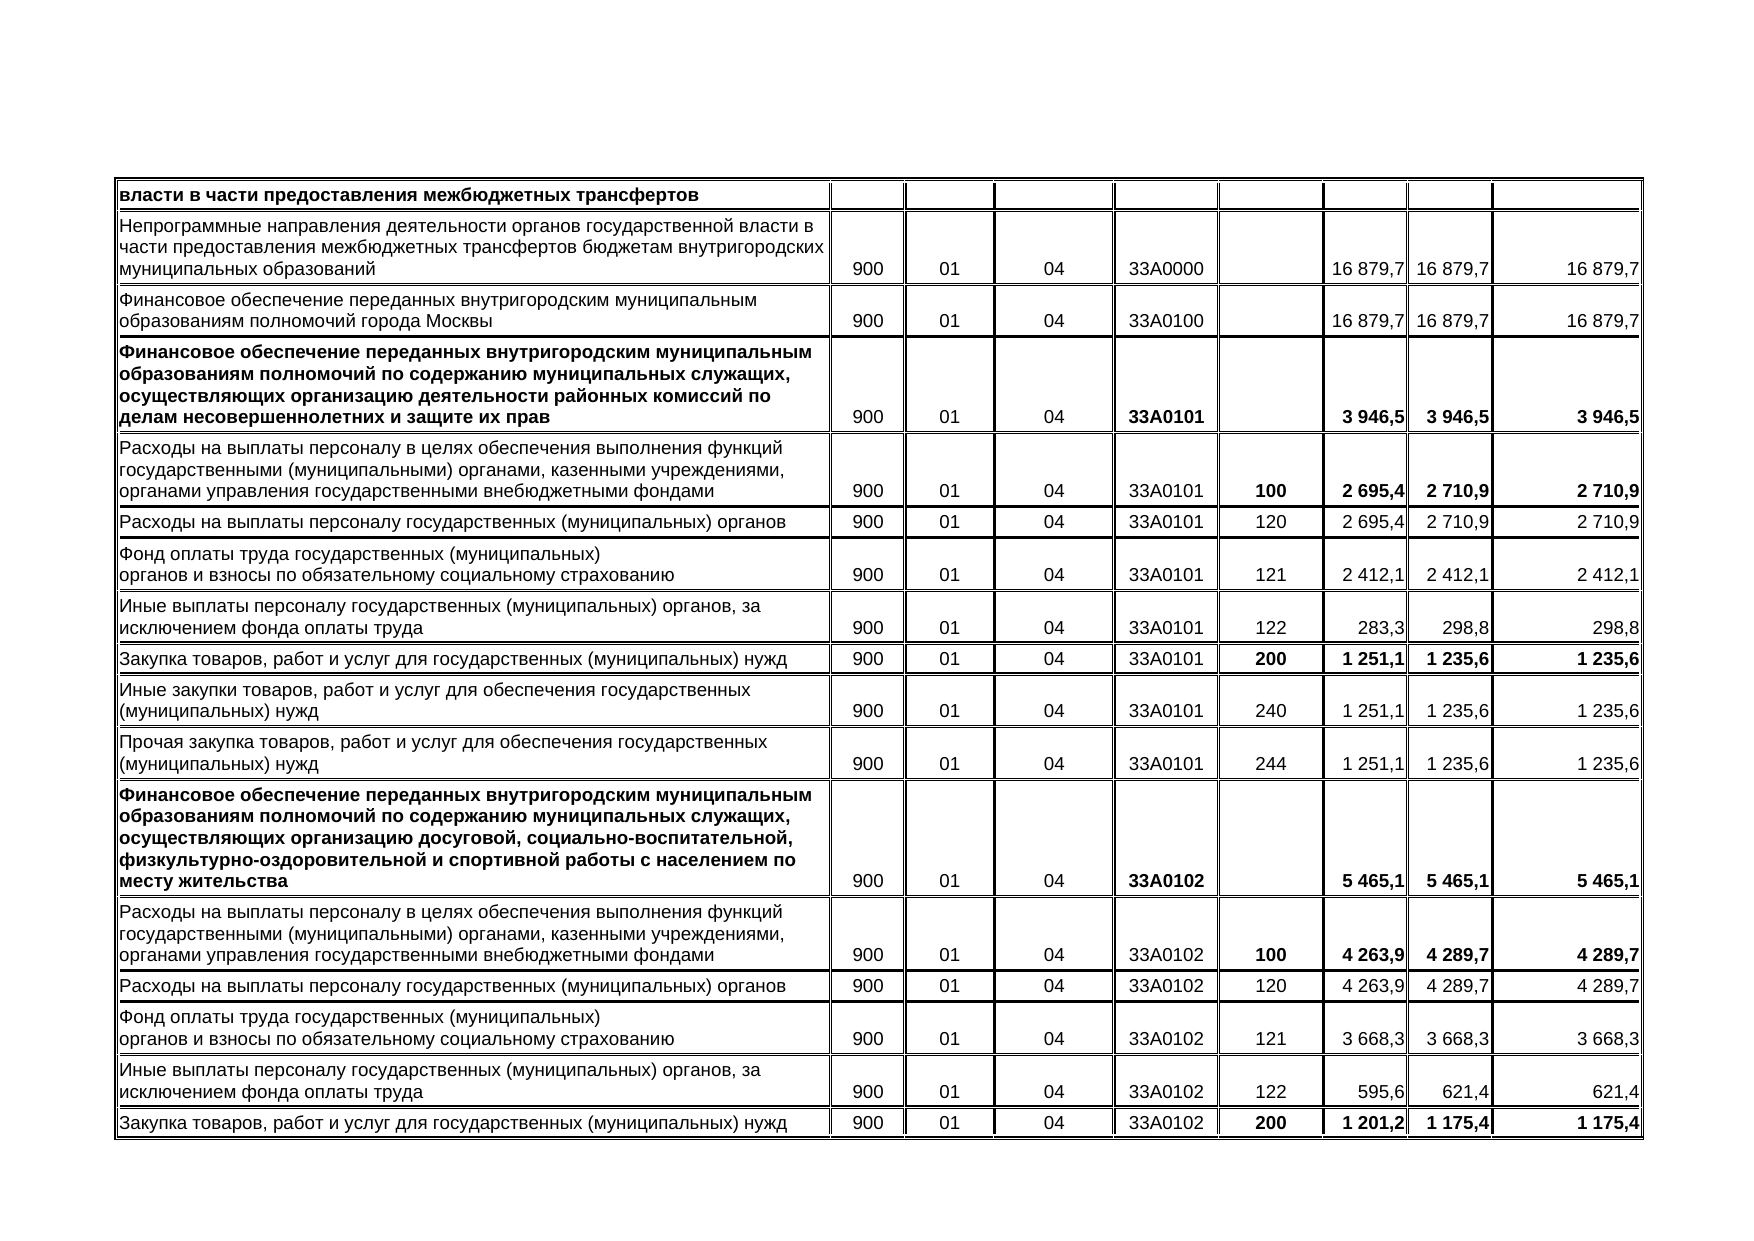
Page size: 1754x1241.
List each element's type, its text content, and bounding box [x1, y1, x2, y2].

table_cell 621,4 [1409, 1056, 1491, 1105]
table_cell 298,8 [1494, 589, 1641, 641]
table_cell 33А0102 [1116, 1003, 1217, 1052]
table_cell 1 235,6 [1409, 645, 1491, 672]
table_cell 04 [996, 434, 1112, 505]
table_cell 4 263,9 [1325, 972, 1406, 1000]
table_cell 16 879,7 [1409, 212, 1491, 282]
table_cell 900 [832, 645, 903, 672]
table_cell 01 [907, 645, 993, 672]
table_cell 120 [1220, 972, 1322, 1000]
table_cell 1 251,1 [1325, 645, 1406, 672]
table_cell 900 [832, 508, 903, 536]
table_cell 04 [996, 898, 1112, 969]
table_cell Фонд оплаты труда государственных (муниципальных) органов и взносы по обязательному социальному страхованию [118, 536, 829, 588]
table_cell 900 [832, 539, 903, 588]
table_cell 1 235,6 [1409, 676, 1491, 725]
table_cell 900 [832, 1003, 903, 1052]
table_cell 900 [832, 972, 903, 1000]
table_cell 16 879,7 [1323, 181, 1408, 208]
table_cell 100 [1220, 434, 1322, 505]
table_cell 04 [994, 179, 1114, 208]
table_cell Финансовое обеспечение переданных внутригородским муниципальным образованиям полномочий по содержанию муниципальных служащих, осуществляющих организацию досуговой, социально-воспитательной, физкультурно-оздоровительной и спортивной работы с населением по месту жительства [118, 778, 829, 895]
table_cell 01 [907, 434, 993, 505]
table_cell 5 465,1 [1409, 781, 1491, 895]
table_cell 1 175,4 [1492, 1105, 1641, 1136]
table_cell 16 879,7 [1494, 283, 1641, 335]
table_cell 01 [907, 972, 993, 1000]
table_cell 01 [907, 781, 993, 895]
table_cell 2 710,9 [1494, 505, 1641, 536]
table_cell 33А0101 [1116, 728, 1217, 777]
table_cell 3 946,5 [1409, 338, 1491, 431]
table_cell 1 201,2 [1323, 1109, 1408, 1136]
table_cell 01 [907, 676, 993, 725]
table_cell 33А0101 [1116, 645, 1217, 672]
table_cell 33А0101 [1116, 434, 1217, 505]
table_cell 33А0102 [1116, 1056, 1217, 1105]
table_cell 04 [996, 1056, 1112, 1105]
table_cell 2 710,9 [1409, 508, 1491, 536]
table_cell 3300000 [1114, 181, 1218, 208]
table_cell 04 [996, 539, 1112, 588]
table_cell 33А0102 [1116, 898, 1217, 969]
table_cell [1219, 179, 1323, 208]
table_cell 33А0102 [1114, 1109, 1218, 1136]
table_cell 298,8 [1409, 592, 1491, 641]
table_cell 1 251,1 [1325, 728, 1406, 777]
table_cell 900 [832, 434, 903, 505]
table_cell 01 [905, 1109, 994, 1136]
table_cell 120 [1220, 508, 1322, 536]
table_cell 900 [832, 676, 903, 725]
table_cell Финансовое обеспечение переданных внутригородским муниципальным образованиям полномочий города Москвы [118, 283, 829, 335]
table_cell [1220, 781, 1322, 895]
table_cell 04 [996, 781, 1112, 895]
table_cell 04 [996, 592, 1112, 641]
table_cell Закупка товаров, работ и услуг для государственных (муниципальных) нужд [118, 1105, 831, 1136]
table_cell 01 [907, 286, 993, 335]
table_cell 900 [832, 898, 903, 969]
table_cell 01 [907, 539, 993, 588]
table_cell 2 412,1 [1409, 539, 1491, 588]
table_cell 2 710,9 [1492, 431, 1642, 505]
table_cell Иные выплаты персоналу государственных (муниципальных) органов, за исключением фонда оплаты труда [118, 1053, 829, 1105]
table_cell 04 [996, 728, 1112, 777]
table_cell 5 465,1 [1494, 778, 1641, 895]
table_cell 33А0101 [1116, 539, 1217, 588]
table_cell 04 [996, 508, 1112, 536]
table_cell 01 [907, 212, 993, 282]
table_cell 121 [1220, 1003, 1322, 1052]
table_cell Непрограммные направления деятельности органов государственной власти в части предоставления межбюджетных трансфертов бюджетам внутригородских муниципальных образований [118, 208, 829, 282]
table_cell 01 [907, 1003, 993, 1052]
table_cell Расходы на выплаты персоналу государственных (муниципальных) органов [118, 505, 829, 536]
table_cell 01 [907, 728, 993, 777]
table_cell 33А0101 [1116, 676, 1217, 725]
table_cell Расходы на выплаты персоналу государственных (муниципальных) органов [118, 969, 829, 1000]
table_cell 01 [907, 592, 993, 641]
table_cell 244 [1220, 728, 1322, 777]
table_cell 33А0102 [1116, 972, 1217, 1000]
table_cell 100 [1220, 898, 1322, 969]
table_cell 1 235,6 [1494, 672, 1641, 725]
table_cell 04 [994, 1105, 1114, 1136]
table_cell 122 [1220, 592, 1322, 641]
table_cell 16 879,7 [1408, 179, 1492, 208]
table_cell 4 289,7 [1492, 895, 1642, 969]
table_cell 3 946,5 [1494, 335, 1641, 431]
table_cell 04 [996, 645, 1112, 672]
table_cell 122 [1220, 1056, 1322, 1105]
table_cell 01 [907, 1056, 993, 1105]
table_cell 04 [996, 676, 1112, 725]
table_cell 04 [996, 972, 1112, 1000]
table_cell Иные выплаты персоналу государственных (муниципальных) органов, за исключением фонда оплаты труда [118, 589, 829, 641]
table_cell 900 [832, 212, 903, 282]
table_cell 200 [1219, 1109, 1323, 1136]
table_cell 900 [831, 1105, 905, 1136]
table_cell 04 [996, 286, 1112, 335]
table_cell 900 [832, 728, 903, 777]
table_cell Закупка товаров, работ и услуг для государственных (муниципальных) нужд [118, 641, 829, 672]
table_cell 5 465,1 [1325, 781, 1406, 895]
table_cell 900 [831, 179, 905, 208]
table_cell [1220, 212, 1322, 282]
table_cell 2 412,1 [1325, 539, 1406, 588]
table_cell 16 879,7 [1325, 212, 1406, 282]
table_cell 900 [832, 338, 903, 431]
table_cell 4 289,7 [1409, 972, 1491, 1000]
table_cell 33А0102 [1116, 781, 1217, 895]
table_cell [118, 181, 831, 208]
table_cell 121 [1220, 539, 1322, 588]
table_cell Финансовое обеспечение переданных внутригородским муниципальным образованиям полномочий по содержанию муниципальных служащих, осуществляющих организацию деятельности районных комиссий по делам несовершеннолетних и защите их прав [118, 335, 829, 431]
table_cell 1 175,4 [1408, 1109, 1492, 1136]
table_cell 01 [905, 179, 994, 208]
table_cell 33А0000 [1116, 212, 1217, 282]
table_cell 16 879,7 [1325, 286, 1406, 335]
table_cell 04 [996, 1003, 1112, 1052]
table_cell [1220, 338, 1322, 431]
table_cell 900 [832, 1056, 903, 1105]
table_cell 3 668,3 [1409, 1003, 1491, 1052]
table_cell 04 [996, 212, 1112, 282]
table_cell [1220, 286, 1322, 335]
table_cell 33А0101 [1116, 338, 1217, 431]
table_cell 595,6 [1325, 1056, 1406, 1105]
table_cell 33А0100 [1116, 286, 1217, 335]
table_cell 3 668,3 [1494, 1000, 1641, 1052]
table_cell 2 412,1 [1494, 536, 1641, 588]
table_cell Прочая закупка товаров, работ и услуг для обеспечения государственных (муниципальных) нужд [116, 725, 831, 777]
table_cell 4 289,7 [1494, 969, 1641, 1000]
table_cell 1 235,6 [1492, 725, 1642, 777]
table_cell 01 [907, 508, 993, 536]
table_cell 33А0101 [1116, 508, 1217, 536]
table_cell 900 [832, 592, 903, 641]
table_cell 240 [1220, 676, 1322, 725]
table_cell 2 695,4 [1325, 434, 1406, 505]
table_cell 16 879,7 [1494, 208, 1641, 282]
table_cell 4 289,7 [1409, 898, 1491, 969]
table_cell 900 [832, 286, 903, 335]
table_cell 283,3 [1325, 592, 1406, 641]
table_cell 04 [996, 338, 1112, 431]
table_cell 33А0101 [1116, 592, 1217, 641]
table_cell 1 235,6 [1409, 728, 1491, 777]
table_cell 1 235,6 [1494, 641, 1641, 672]
table_cell 01 [907, 898, 993, 969]
table_cell 2 695,4 [1325, 508, 1406, 536]
table_cell 3 668,3 [1325, 1003, 1406, 1052]
table_cell Фонд оплаты труда государственных (муниципальных) органов и взносы по обязательному социальному страхованию [118, 1000, 829, 1052]
table_cell 200 [1220, 645, 1322, 672]
table_cell 2 710,9 [1409, 434, 1491, 505]
table_cell 16 879,7 [1492, 181, 1641, 208]
table_cell 621,4 [1494, 1053, 1641, 1105]
table_cell 1 251,1 [1325, 676, 1406, 725]
table_cell 01 [907, 338, 993, 431]
table_cell 16 879,7 [1409, 286, 1491, 335]
table_cell 4 263,9 [1325, 898, 1406, 969]
table_cell Иные закупки товаров, работ и услуг для обеспечения государственных (муниципальных) нужд [118, 672, 829, 725]
table_cell 3 946,5 [1325, 338, 1406, 431]
table_cell 900 [832, 781, 903, 895]
